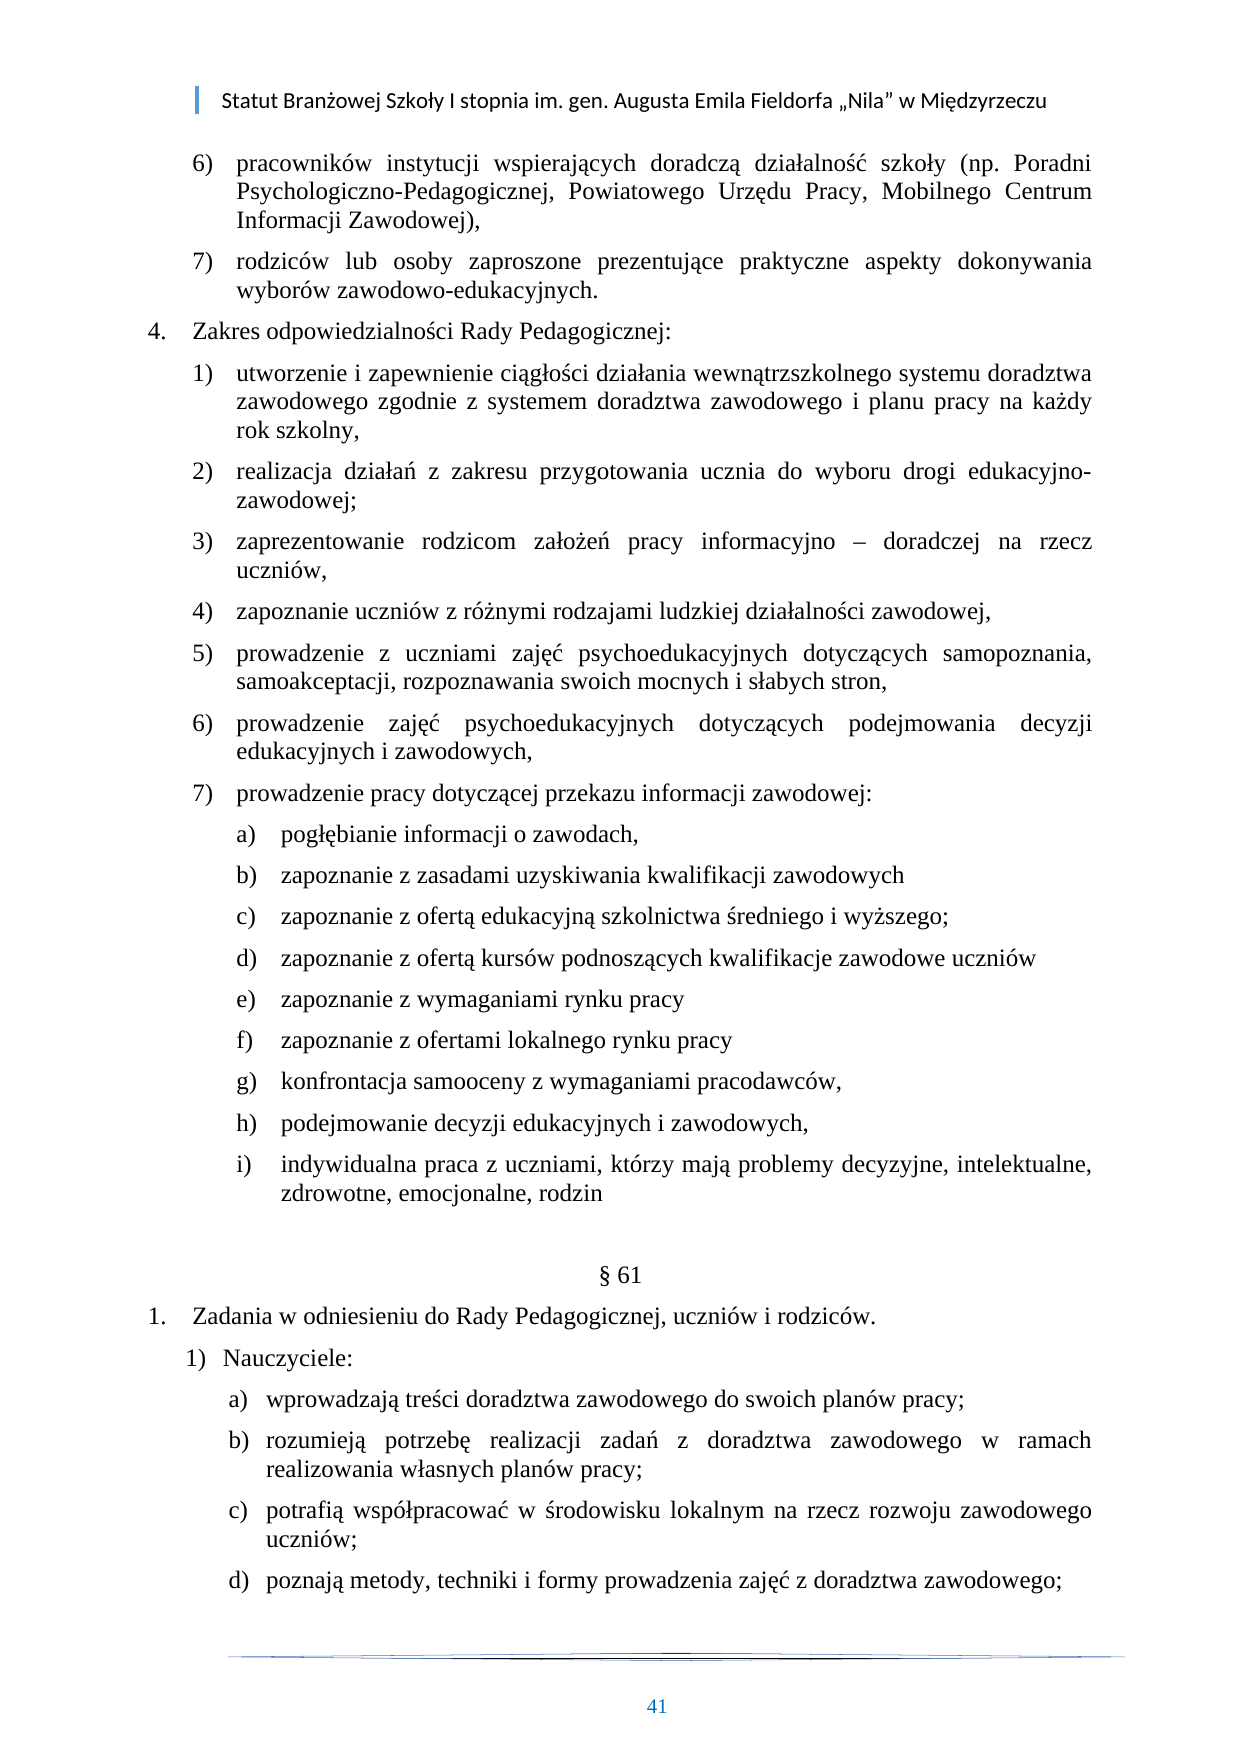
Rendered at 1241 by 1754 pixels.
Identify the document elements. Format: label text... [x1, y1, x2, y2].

list Zadania w odniesieniu do Rady Pedagogicznej, uczniów i rodziców. [148, 1301, 1093, 1330]
list zapoznanie z ofertą kursów podnoszących kwalifikacje zawodowe uczniów [236, 943, 1093, 971]
list zapoznanie z wymaganiami rynku pracy [236, 984, 1093, 1013]
list Zakres odpowiedzialności Rady Pedagogicznej: [148, 316, 1093, 345]
list zaprezentowanie rodzicom założeń pracy informacyjno – doradczej na rzecz uczniów, [192, 526, 1093, 584]
list prowadzenie pracy dotyczącej przekazu informacji zawodowej: [192, 778, 1093, 806]
list wprowadzają treści doradztwa zawodowego do swoich planów pracy; [228, 1384, 1093, 1413]
list rozumieją potrzebę realizacji zadań z doradztwa zawodowego w ramach realizowania własnych planów pracy; [228, 1425, 1093, 1483]
list poznają metody, techniki i formy prowadzenia zajęć z doradztwa zawodowego; [228, 1565, 1093, 1594]
list realizacja działań z zakresu przygotowania ucznia do wyboru drogi edukacyjno-zawodowej; [192, 456, 1093, 514]
list indywidualna praca z uczniami, którzy mają problemy decyzyjne, intelektualne, zdrowotne, emocjonalne, rodzin [236, 1149, 1093, 1206]
list utworzenie i zapewnienie ciągłości działania wewnątrzszkolnego systemu doradztwa zawodowego zgodnie z systemem doradztwa zawodowego i planu pracy na każdy rok szkolny, [192, 358, 1093, 444]
list zapoznanie z zasadami uzyskiwania kwalifikacji zawodowych [236, 860, 1093, 889]
list prowadzenie zajęć psychoedukacyjnych dotyczących podejmowania decyzji edukacyjnych i zawodowych, [192, 708, 1093, 765]
list rodziców lub osoby zaproszone prezentujące praktyczne aspekty dokonywania wyborów zawodowo-edukacyjnych. [192, 246, 1093, 304]
list pracowników instytucji wspierających doradczą działalność szkoły (np. Poradni Psychologiczno-Pedagogicznej, Powiatowego Urzędu Pracy, Mobilnego Centrum Informacji Zawodowej), [192, 148, 1093, 234]
list Nauczyciele: [185, 1343, 1093, 1371]
list prowadzenie z uczniami zajęć psychoedukacyjnych dotyczących samopoznania, samoakceptacji, rozpoznawania swoich mocnych i słabych stron, [192, 638, 1093, 695]
list zapoznanie uczniów z różnymi rodzajami ludzkiej działalności zawodowej, [192, 596, 1093, 625]
list podejmowanie decyzji edukacyjnych i zawodowych, [236, 1108, 1093, 1136]
list potrafią współpracować w środowisku lokalnym na rzecz rozwoju zawodowego uczniów; [228, 1495, 1093, 1553]
list zapoznanie z ofertą edukacyjną szkolnictwa średniego i wyższego; [236, 901, 1093, 930]
text § 61 [148, 1260, 1093, 1289]
list pogłębianie informacji o zawodach, [236, 819, 1093, 848]
list zapoznanie z ofertami lokalnego rynku pracy [236, 1025, 1093, 1054]
list konfrontacja samooceny z wymaganiami pracodawców, [236, 1066, 1093, 1095]
